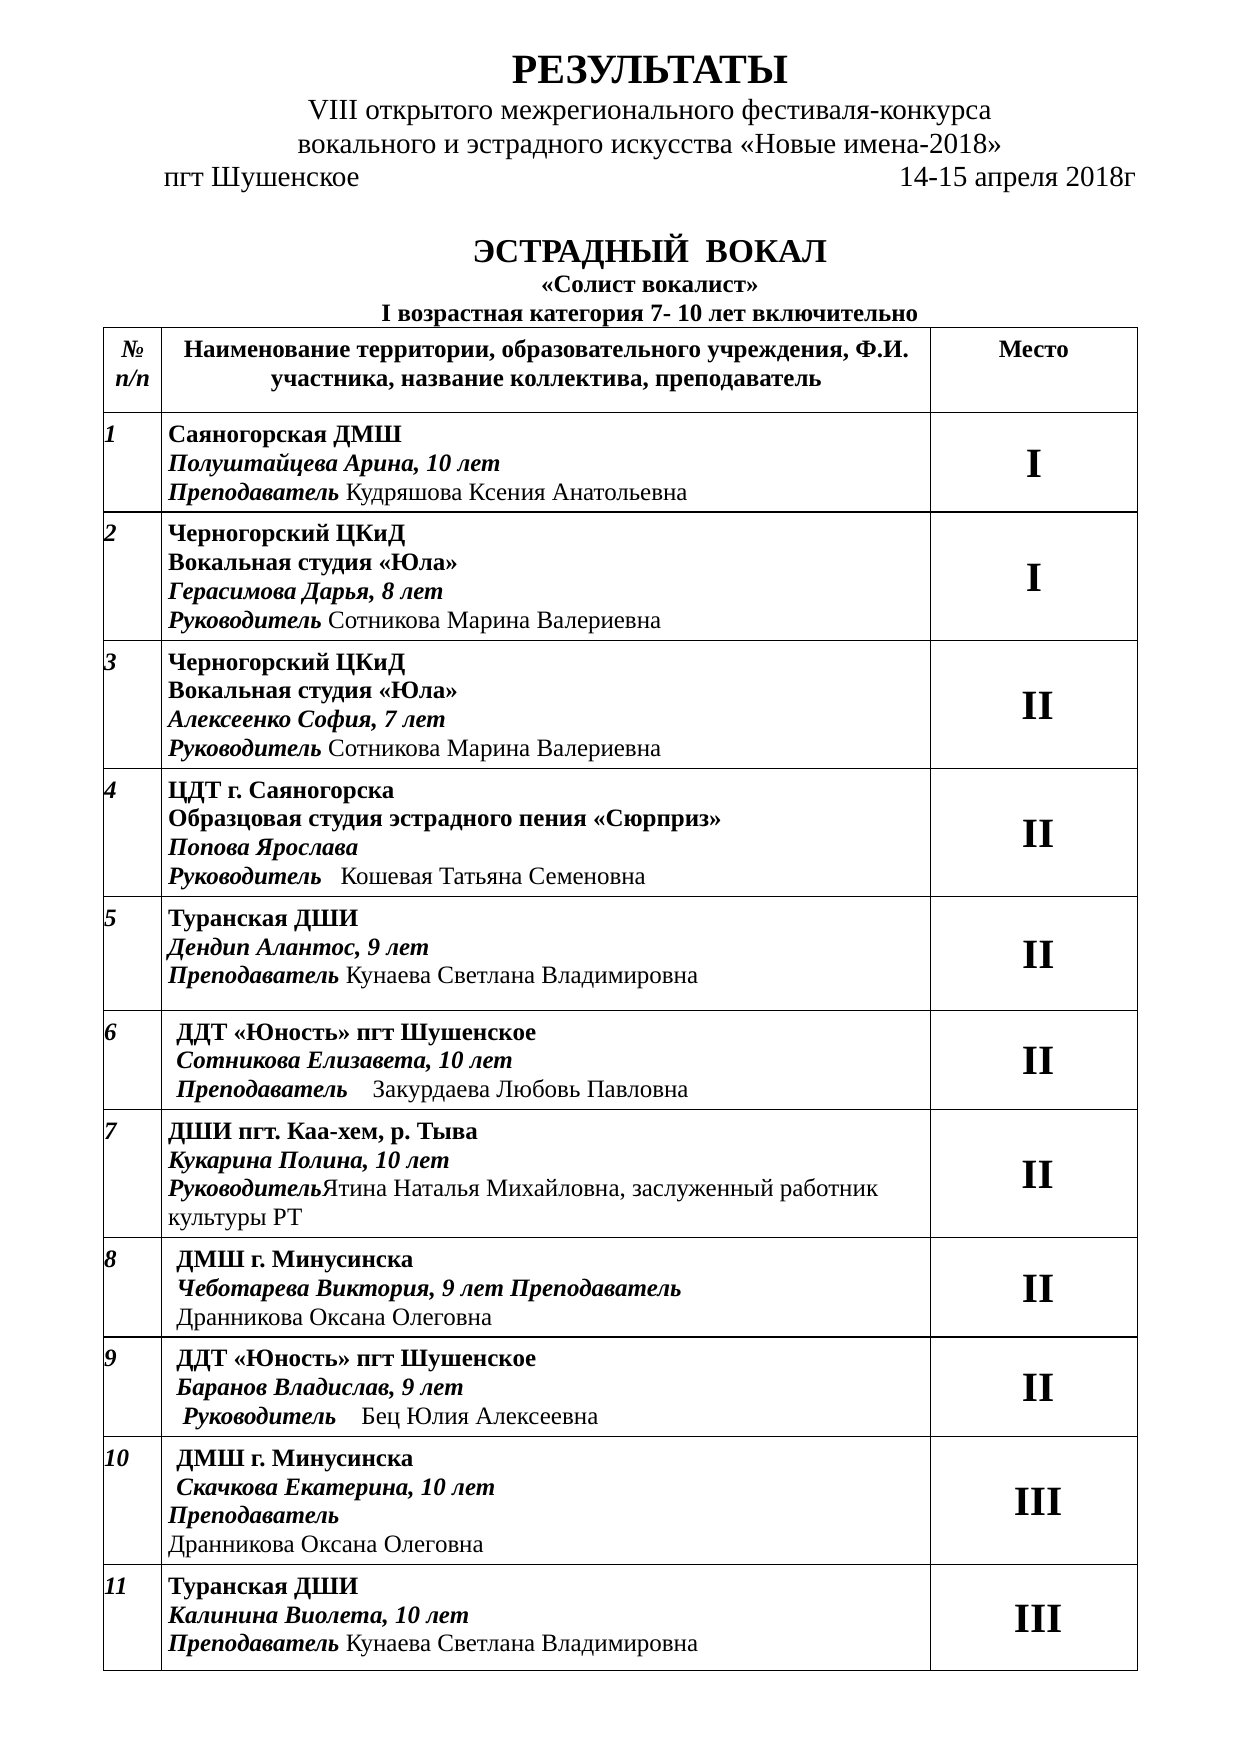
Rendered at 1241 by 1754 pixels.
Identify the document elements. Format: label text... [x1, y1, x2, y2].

table_cell Черногорский ЦКиД Вокальная студия «Юла» Алексеенко София, 7 лет Руководитель Сотникова Марина Валериевна [162, 641, 930, 768]
table_cell 3 [104, 641, 161, 768]
table_cell ДДТ «Юность» пгт Шушенское Сотникова Елизавета, 10 лет Преподаватель Закурдаева Любовь Павловна [162, 1011, 930, 1109]
table_cell ЦДТ г. Саяногорска Образцовая студия эстрадного пения «Сюрприз» Попова Ярослава Руководитель Кошевая Татьяна Семеновна [162, 769, 930, 896]
text пгт Шушенское 14-15 апреля 2018г [118, 159, 1181, 193]
table_cell Туранская ДШИ Дендип Алантос, 9 лет Преподаватель Кунаева Светлана Владимировна [162, 897, 930, 1009]
text «Солист вокалист» [118, 269, 1181, 298]
table_cell ДМШ г. Минусинска Скачкова Екатерина, 10 лет Преподаватель Дранникова Оксана Олеговна [162, 1437, 930, 1564]
table_cell III [931, 1437, 1137, 1564]
table_cell Черногорский ЦКиД Вокальная студия «Юла» Герасимова Дарья, 8 лет Руководитель Сотникова Марина Валериевна [162, 513, 930, 639]
table_cell ДМШ г. Минусинска Чеботарева Виктория, 9 лет Преподаватель Дранникова Оксана Олеговна [162, 1238, 930, 1336]
table_cell 7 [104, 1110, 161, 1237]
table_cell 10 [104, 1437, 161, 1564]
table_cell III [931, 1565, 1137, 1670]
table_cell ДШИ пгт. Каа-хем, р. Тыва Кукарина Полина, 10 лет РуководительЯтина Наталья Михайловна, заслуженный работник культуры РТ [162, 1110, 930, 1237]
table_cell 11 [104, 1565, 161, 1670]
text ЭСТРАДНЫЙ ВОКАЛ [118, 231, 1181, 269]
table_cell 1 [104, 413, 161, 511]
table_cell 8 [104, 1238, 161, 1336]
text VIII открытого межрегионального фестиваля-конкурса [118, 92, 1181, 126]
table_cell II [931, 1238, 1137, 1336]
text вокального и эстрадного искусства «Новые имена-2018» [118, 126, 1181, 159]
table_cell Туранская ДШИ Калинина Виолета, 10 лет Преподаватель Кунаева Светлана Владимировна [162, 1565, 930, 1670]
table_cell II [931, 1110, 1137, 1237]
table_cell Саяногорская ДМШ Полуштайцева Арина, 10 лет Преподаватель Кудряшова Ксения Анатольевна [162, 413, 930, 511]
table_cell II [931, 1338, 1137, 1436]
table_cell 4 [104, 769, 161, 896]
table_cell II [931, 769, 1137, 896]
text I возрастная категория 7- 10 лет включительно [118, 298, 1181, 327]
table_cell 5 [104, 897, 161, 1009]
table_header Место [931, 328, 1137, 412]
table_cell 2 [104, 513, 161, 639]
table_cell II [931, 897, 1137, 1009]
table_cell II [931, 641, 1137, 768]
text РЕЗУЛЬТАТЫ [118, 44, 1181, 92]
table_cell I [931, 413, 1137, 511]
table_header № п/п [104, 328, 161, 412]
table_header Наименование территории, образовательного учреждения, Ф.И. участника, название коллектива, преподаватель [162, 328, 930, 412]
table_cell ДДТ «Юность» пгт Шушенское Баранов Владислав, 9 лет Руководитель Бец Юлия Алексеевна [162, 1338, 930, 1436]
table_cell I [931, 513, 1137, 639]
table_cell 9 [104, 1338, 161, 1436]
table_cell II [931, 1011, 1137, 1109]
table_cell 6 [104, 1011, 161, 1109]
